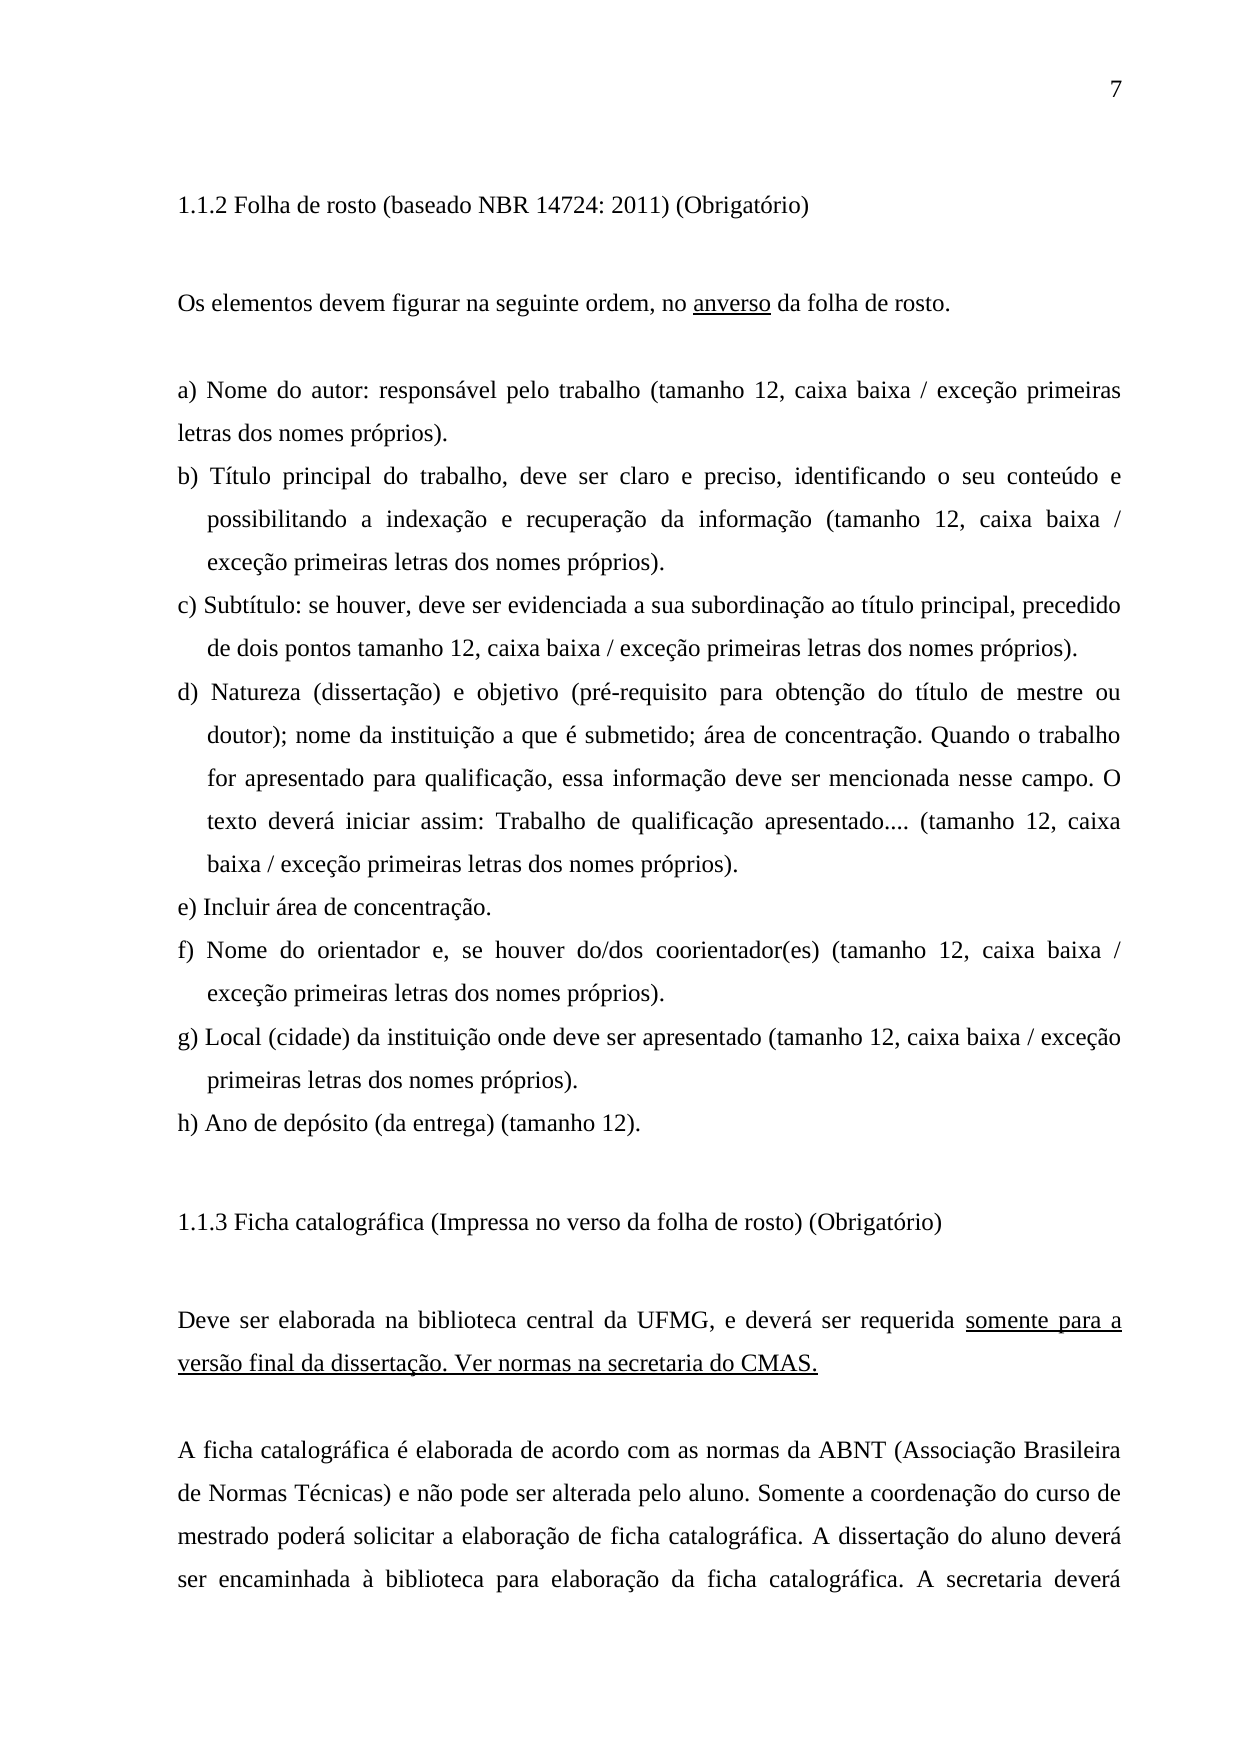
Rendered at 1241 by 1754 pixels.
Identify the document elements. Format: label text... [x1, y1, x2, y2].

text h) Ano de depósito (da entrega) (tamanho 12). [177, 1108, 1122, 1137]
text 1.1.2 Folha de rosto (baseado NBR 14724: 2011) (Obrigatório) [177, 190, 1122, 218]
text e) Incluir área de concentração. [177, 892, 1122, 921]
text b) Título principal do trabalho, deve ser claro e preciso, identificando o seu conteúdo e possibilitando a indexação e recuperação da informação (tamanho 12, caixa baixa / exceção primeiras letras dos nomes próprios). [177, 461, 1122, 576]
text Deve ser elaborada na biblioteca central da UFMG, e deverá ser requerida somente para a versão final da dissertação. Ver normas na secretaria do CMAS. [177, 1305, 1122, 1377]
text d) Natureza (dissertação) e objetivo (pré-requisito para obtenção do título de mestre ou doutor); nome da instituição a que é submetido; área de concentração. Quando o trabalho for apresentado para qualificação, essa informação deve ser mencionada nesse campo. O texto deverá iniciar assim: Trabalho de qualificação apresentado.... (tamanho 12, caixa baixa / exceção primeiras letras dos nomes próprios). [177, 677, 1122, 878]
text c) Subtítulo: se houver, deve ser evidenciada a sua subordinação ao título principal, precedido de dois pontos tamanho 12, caixa baixa / exceção primeiras letras dos nomes próprios). [177, 590, 1122, 662]
text 1.1.3 Ficha catalográfica (Impressa no verso da folha de rosto) (Obrigatório) [177, 1207, 1122, 1235]
text a) Nome do autor: responsável pelo trabalho (tamanho 12, caixa baixa / exceção primeiras letras dos nomes próprios). [177, 375, 1122, 447]
text g) Local (cidade) da instituição onde deve ser apresentado (tamanho 12, caixa baixa / exceção primeiras letras dos nomes próprios). [177, 1022, 1122, 1093]
text Os elementos devem figurar na seguinte ordem, no anverso da folha de rosto. [177, 288, 1122, 317]
text f) Nome do orientador e, se houver do/dos coorientador(es) (tamanho 12, caixa baixa / exceção primeiras letras dos nomes próprios). [177, 935, 1122, 1007]
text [177, 1435, 1122, 1593]
